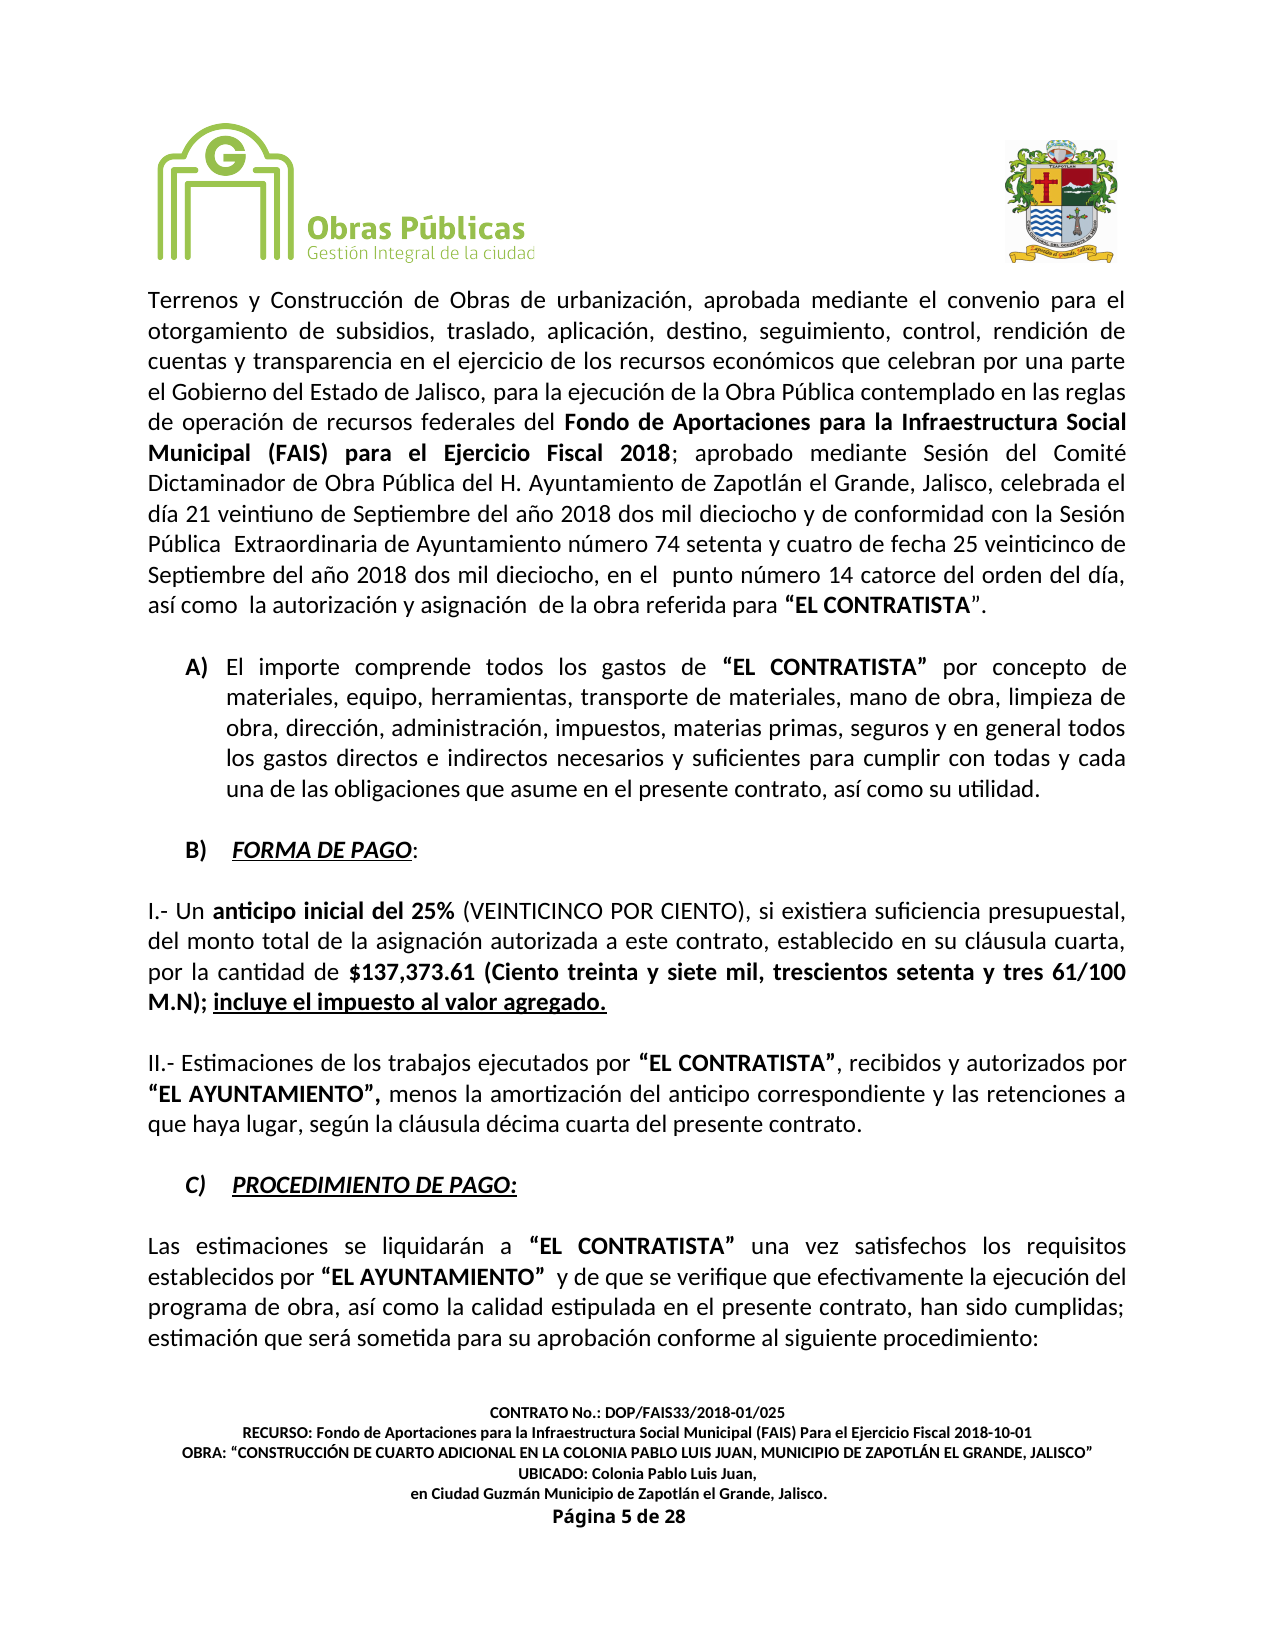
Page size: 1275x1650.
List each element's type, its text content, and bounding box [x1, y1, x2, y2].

list PROCEDIMIENTO DE PAGO: [185, 1169, 1127, 1200]
list El importe comprende todos los gastos de “EL CONTRATISTA” por concepto de materiales, equipo, herramientas, transporte de materiales, mano de obra, limpieza de obra, dirección, administración, impuestos, materias primas, seguros y en general todos los gastos directos e indirectos necesarios y suficientes para cumplir con todas y cada una de las obligaciones que asume en el presente contrato, así como su utilidad. [185, 651, 1127, 803]
picture [1005, 140, 1118, 263]
list FORMA DE PAGO: [185, 834, 1127, 864]
picture [157, 123, 535, 263]
text Las estimaciones se liquidarán a “EL CONTRATISTA” una vez satisfechos los requisitos establecidos por “EL AYUNTAMIENTO” y de que se verifique que efectivamente la ejecución del programa de obra, así como la calidad estipulada en el presente contrato, han sido cumplidas; estimación que será sometida para su aprobación conforme al siguiente procedimiento: [148, 1231, 1127, 1353]
text II.- Estimaciones de los trabajos ejecutados por “EL CONTRATISTA”, recibidos y autorizados por “EL AYUNTAMIENTO”, menos la amortización del anticipo correspondiente y las retenciones a que haya lugar, según la cláusula décima cuarta del presente contrato. [148, 1047, 1127, 1139]
text I.- Un anticipo inicial del 25% (VEINTICINCO POR CIENTO), si existiera suficiencia presupuestal, del monto total de la asignación autorizada a este contrato, establecido en su cláusula cuarta, por la cantidad de $137,373.61 (Ciento treinta y siete mil, trescientos setenta y tres 61/100 M.N); incluye el impuesto al valor agregado. [148, 895, 1127, 1017]
